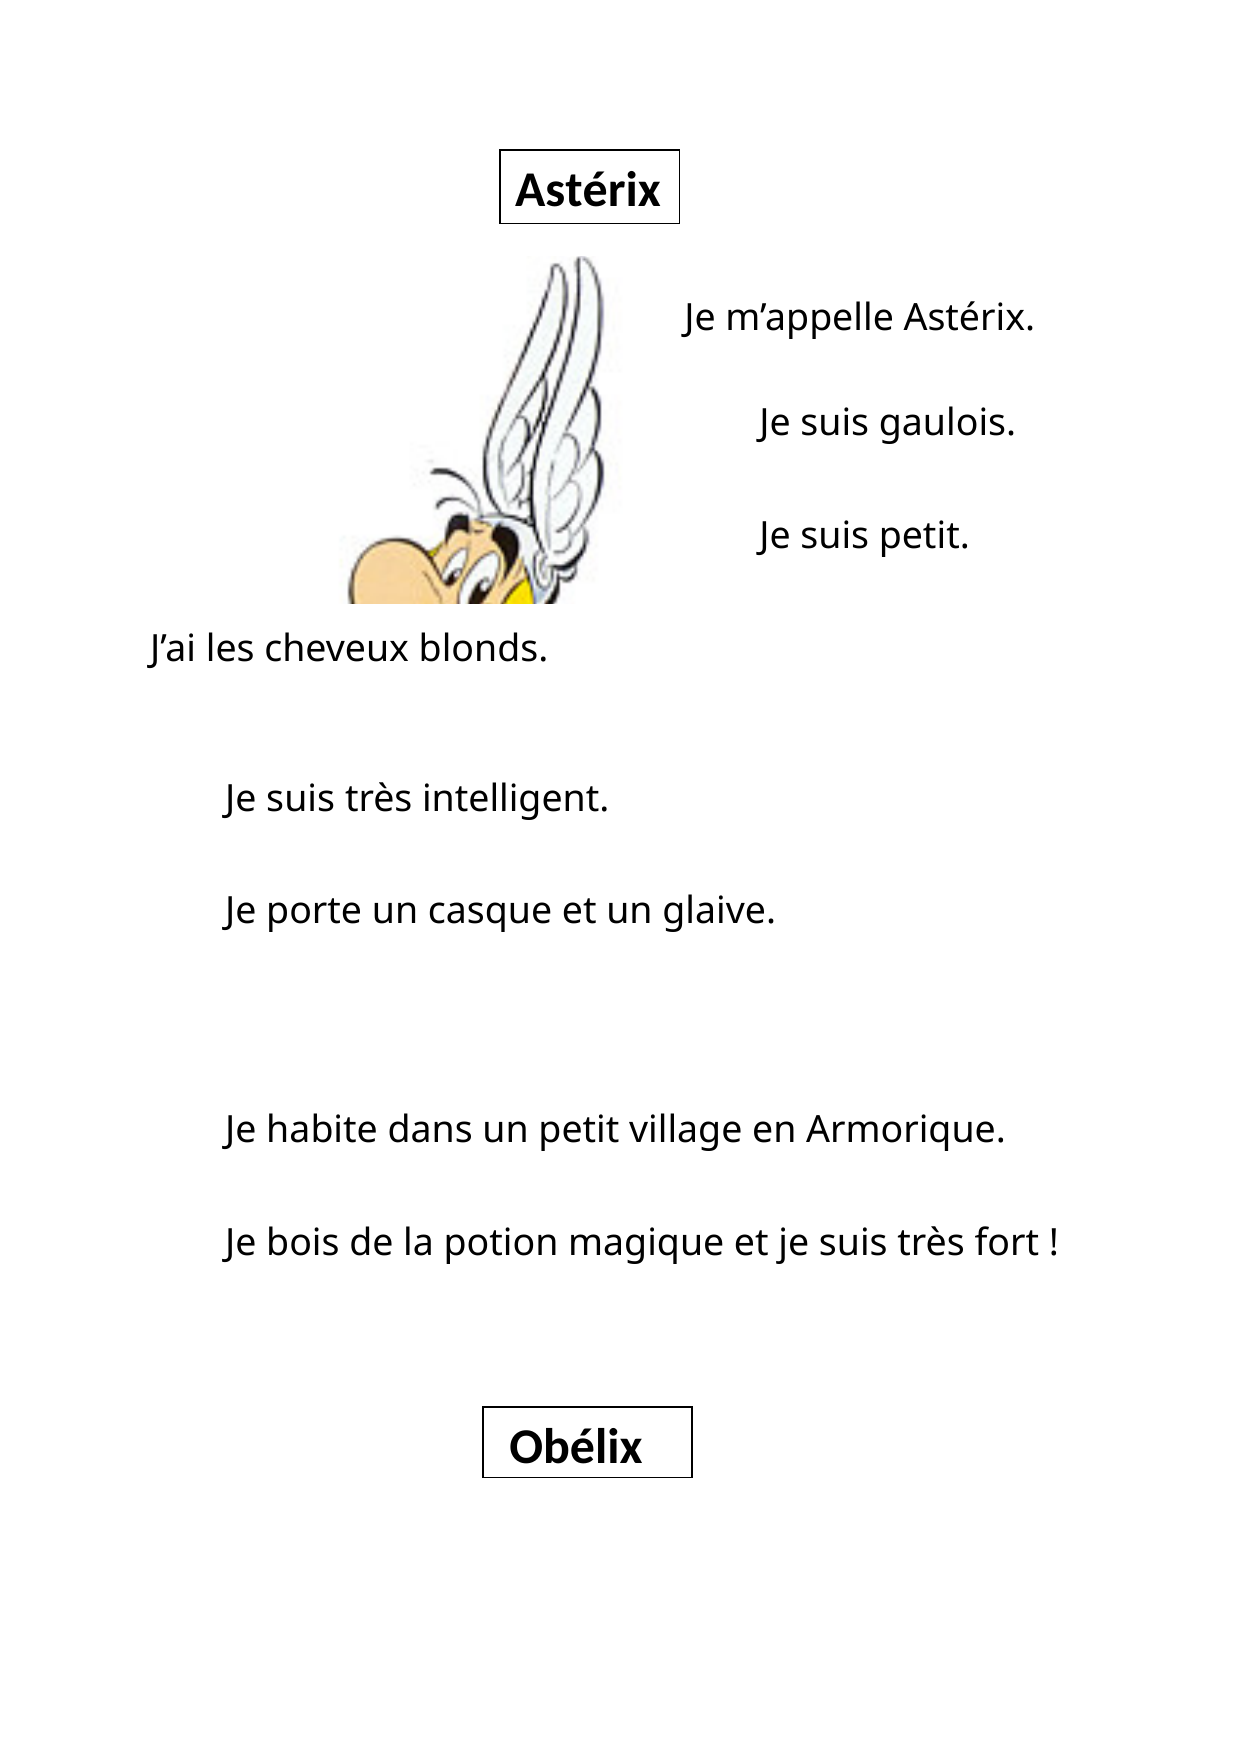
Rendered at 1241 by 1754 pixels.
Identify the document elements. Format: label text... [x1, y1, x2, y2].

text J’ai les cheveux blonds. [150, 621, 1090, 672]
list Je habite dans un petit village en Armorique. [225, 1102, 1090, 1153]
list Je suis gaulois. [666, 395, 1090, 446]
picture [153, 256, 666, 604]
list Je porte un casque et un glaive. [225, 884, 1090, 935]
list Je bois de la potion magique et je suis très fort ! [225, 1215, 1090, 1266]
list Je suis très intelligent. [225, 771, 1090, 822]
list Je suis petit. [666, 508, 1090, 559]
text Je m’appelle Astérix. [666, 291, 1090, 342]
